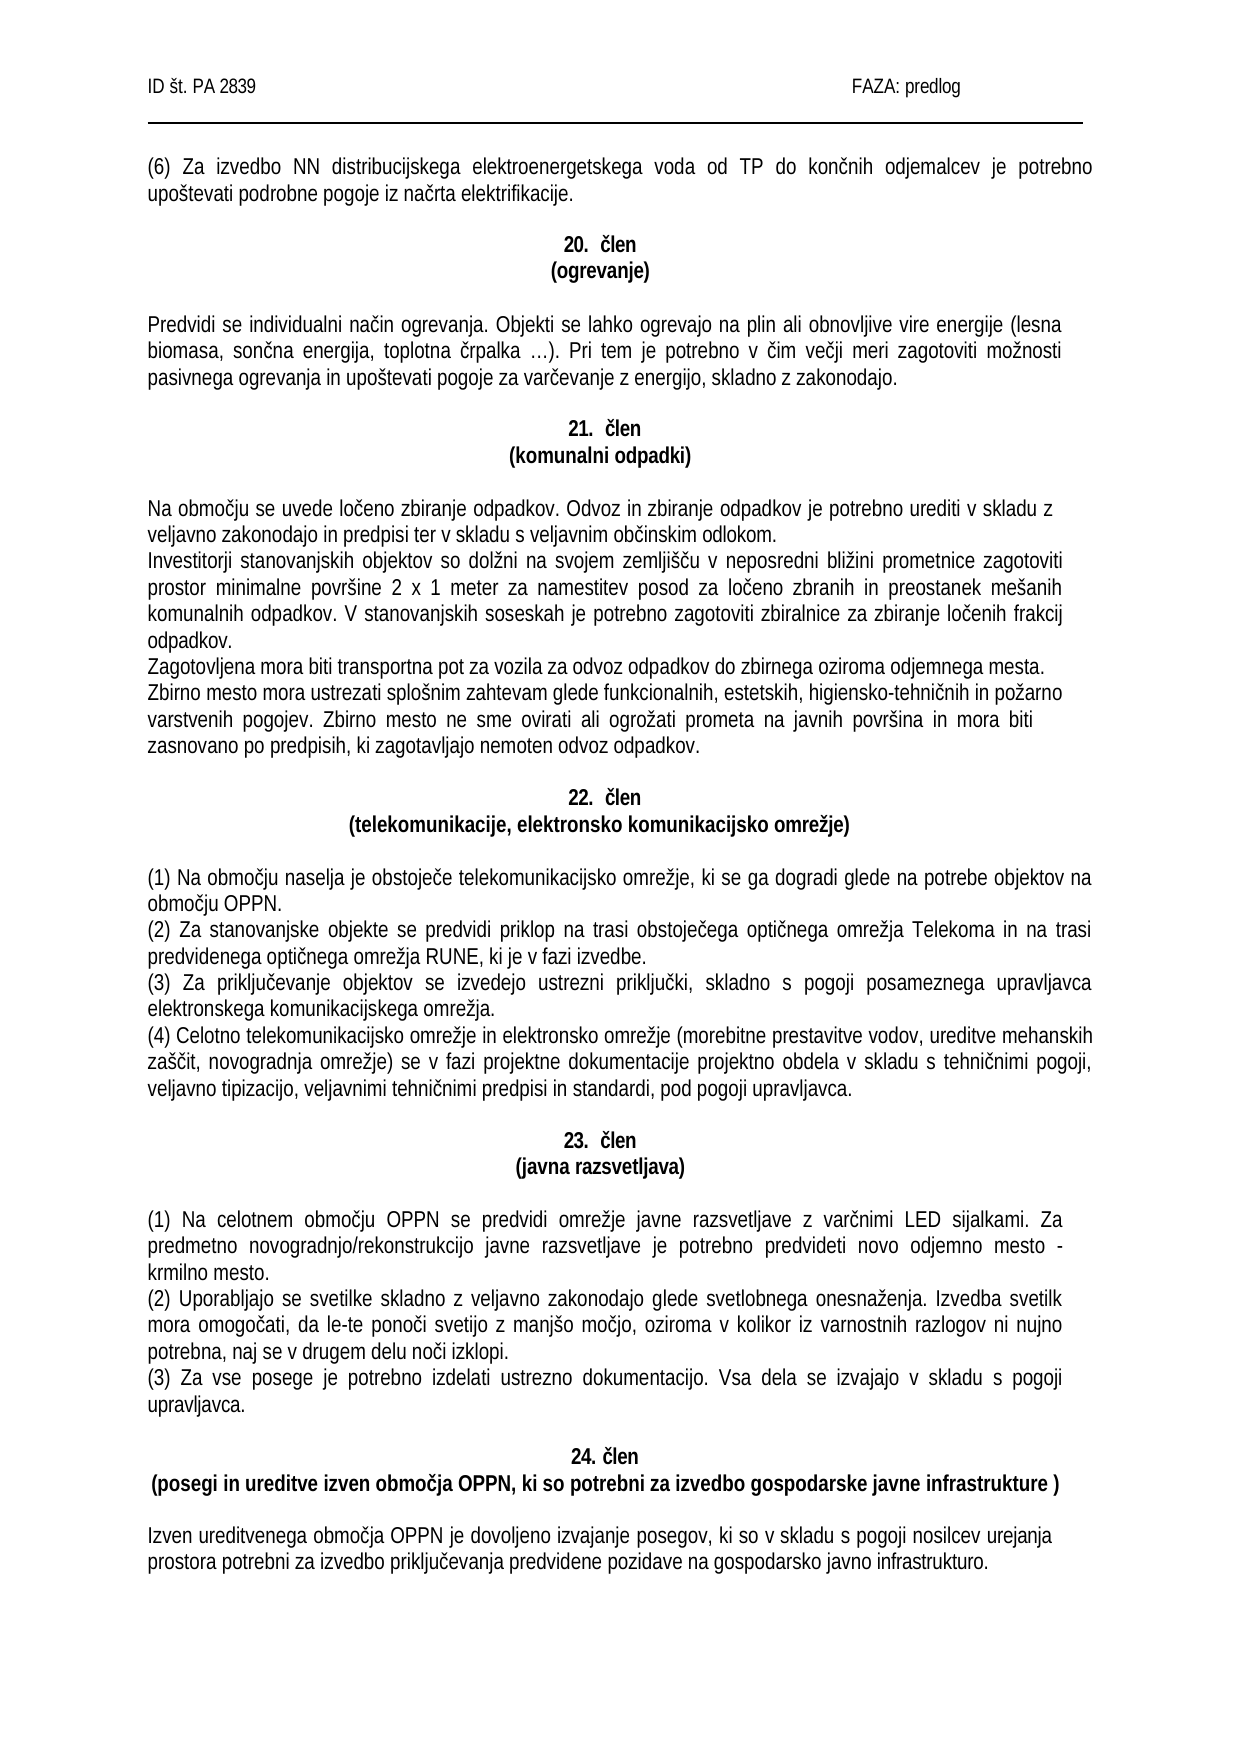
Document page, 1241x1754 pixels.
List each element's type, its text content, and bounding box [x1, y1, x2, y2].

list člen [135, 1127, 1065, 1153]
list Na celotnem območju OPPN se predvidi omrežje javne razsvetljave z varčnimi LED sijalkami. Za predmetno novogradnjo/rekonstrukcijo javne razsvetljave je potrebno predvideti novo odjemno mesto - krmilno mesto. [147, 1206, 1063, 1285]
text Investitorji stanovanjskih objektov so dolžni na svojem zemljišču v neposredni bližini prometnice zagotoviti prostor minimalne površine 2 x 1 meter za namestitev posod za ločeno zbranih in preostanek mešanih komunalnih odpadkov. V stanovanjskih soseskah je potrebno zagotoviti zbiralnice za zbiranje ločenih frakcij odpadkov. [147, 547, 1064, 653]
text (posegi in ureditve izven območja OPPN, ki so potrebni za izvedbo gospodarske javne infrastrukture ) [151, 1470, 1105, 1496]
list Za priključevanje objektov se izvedejo ustrezni priključki, skladno s pogoji posameznega upravljavca elektronskega komunikacijskega omrežja. [147, 969, 1092, 1022]
list Na območju naselja je obstoječe telekomunikacijsko omrežje, ki se ga dogradi glede na potrebe objektov na območju OPPN. [147, 863, 1092, 916]
text prostora potrebni za izvedbo priključevanja predvidene pozidave na gospodarsko javno infrastrukturo. [147, 1548, 1105, 1575]
text Na območju se uvede ločeno zbiranje odpadkov. Odvoz in zbiranje odpadkov je potrebno urediti v skladu z [147, 495, 1105, 521]
list člen [568, 416, 1105, 442]
list Uporabljajo se svetilke skladno z veljavno zakonodajo glede svetlobnega onesnaženja. Izvedba svetilk mora omogočati, da le-te ponoči svetijo z manjšo močjo, oziroma v kolikor iz varnostnih razlogov ni nujno potrebna, naj se v drugem delu noči izklopi. [147, 1285, 1063, 1364]
text Zagotovljena mora biti transportna pot za vozila za odvoz odpadkov do zbirnega oziroma odjemnega mesta. Zbirno mesto mora ustrezati splošnim zahtevam glede funkcionalnih, estetskih, higiensko-tehničnih in požarno varstvenih pogojev. Zbirno mesto ne sme ovirati ali ogrožati prometa na javnih površina in mora biti zasnovano po predpisih, ki zagotavljajo nemoten odvoz odpadkov. [147, 653, 1064, 758]
text (ogrevanje) [136, 258, 1065, 284]
text Predvidi se individualni način ogrevanja. Objekti se lahko ogrevajo na plin ali obnovljive vire energije (lesna biomasa, sončna energija, toplotna črpalka …). Pri tem je potrebno v čim večji meri zagotoviti možnosti pasivnega ogrevanja in upoštevati pogoje za varčevanje z energijo, skladno z zakonodajo. [147, 311, 1063, 390]
text (telekomunikacije, elektronsko komunikacijsko omrežje) [349, 811, 1105, 837]
text veljavno zakonodajo in predpisi ter v skladu s veljavnim občinskim odlokom. [147, 521, 1105, 547]
list člen [568, 785, 1105, 811]
list Celotno telekomunikacijsko omrežje in elektronsko omrežje (morebitne prestavitve vodov, ureditve mehanskih zaščit, novogradnja omrežje) se v fazi projektne dokumentacije projektno obdela v skladu s tehničnimi pogoji, veljavno tipizacijo, veljavnimi tehničnimi predpisi in standardi, pod pogoji upravljavca. [147, 1022, 1093, 1101]
list Za izvedbo NN distribucijskega elektroenergetskega voda od TP do končnih odjemalcev je potrebno upoštevati podrobne pogoje iz načrta elektrifikacije. [147, 153, 1093, 206]
list Za stanovanjske objekte se predvidi priklop na trasi obstoječega optičnega omrežja Telekoma in na trasi predvidenega optičnega omrežja RUNE, ki je v fazi izvedbe. [147, 916, 1092, 969]
text (komunalni odpadki) [136, 442, 1065, 468]
list člen [571, 1443, 1105, 1469]
text (javna razsvetljava) [136, 1153, 1065, 1179]
list Za vse posege je potrebno izdelati ustrezno dokumentacijo. Vsa dela se izvajajo v skladu s pogoji upravljavca. [147, 1364, 1063, 1417]
text Izven ureditvenega območja OPPN je dovoljeno izvajanje posegov, ki so v skladu s pogoji nosilcev urejanja [147, 1522, 1105, 1548]
list člen [135, 232, 1065, 258]
